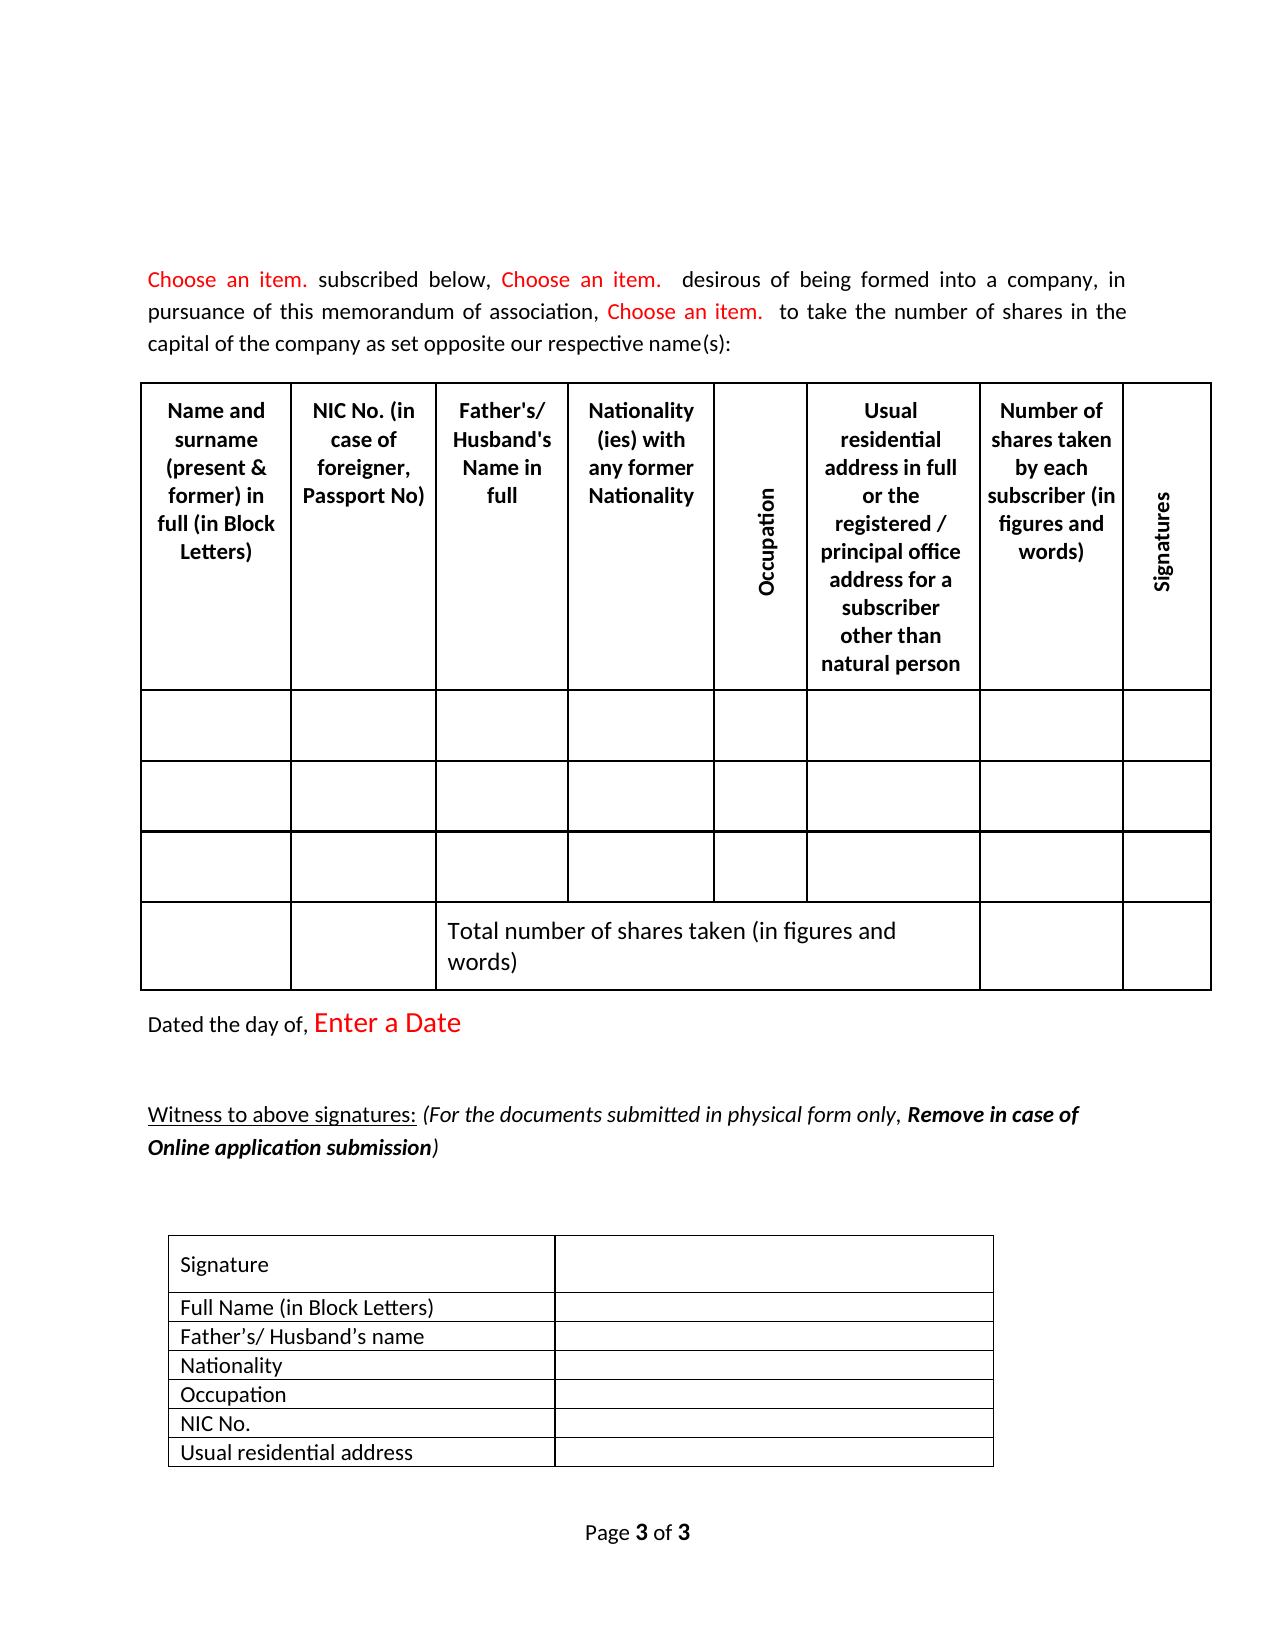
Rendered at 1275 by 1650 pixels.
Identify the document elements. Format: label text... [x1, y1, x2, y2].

table_cell [715, 833, 806, 901]
table_cell [142, 833, 290, 901]
table_cell [556, 1409, 993, 1437]
table_cell [292, 833, 435, 901]
table_cell [556, 1380, 993, 1408]
table_cell [142, 903, 290, 989]
table_cell Total number of shares taken (in figures and words) [437, 903, 979, 989]
table_cell [981, 691, 1122, 760]
table_cell [981, 903, 1122, 989]
table_cell Usual residential address [169, 1438, 554, 1466]
table_cell [808, 762, 979, 830]
table_cell [437, 833, 567, 901]
table_cell [715, 691, 806, 760]
table_cell [556, 1351, 993, 1379]
table_cell [142, 762, 290, 830]
table_cell NIC No. [169, 1409, 554, 1437]
text subscribed below, desirous of being formed into a company, in pursuance of this memorandum of association, to take the number of shares in the capital of the company as set opposite our respective name(s): [148, 265, 1127, 357]
table_cell [569, 833, 713, 901]
text Witness to above signatures: (For the documents submitted in physical form only, Remove in case of Online application submission) [148, 1101, 1127, 1161]
table_cell [808, 833, 979, 901]
table_cell Nationality [169, 1351, 554, 1379]
table_cell Father’s/ Husband’s name [169, 1322, 554, 1350]
table_header [556, 1236, 993, 1292]
table_cell [437, 691, 567, 760]
table_header Usual residential address in full or the registered / principal office address for a subscriber other than natural person [808, 384, 979, 689]
table_header Number of shares taken by each subscriber (in figures and words) [981, 384, 1122, 689]
table_cell [292, 691, 435, 760]
table_cell [142, 691, 290, 760]
table_cell [1124, 903, 1210, 989]
table_cell [981, 833, 1122, 901]
table_cell Full Name (in Block Letters) [169, 1293, 554, 1321]
table_cell [715, 762, 806, 830]
table_cell [981, 762, 1122, 830]
table_cell [1124, 762, 1210, 830]
table_cell [437, 762, 567, 830]
table_cell [569, 762, 713, 830]
table_cell [808, 691, 979, 760]
table_cell Occupation [169, 1380, 554, 1408]
table_cell [556, 1293, 993, 1321]
table_cell [1124, 691, 1210, 760]
table_cell [1124, 833, 1210, 901]
text Dated the day of, [148, 1004, 1127, 1039]
table_header Name and surname (present & former) in full (in Block Letters) [142, 384, 290, 689]
table_cell [292, 903, 435, 989]
table_header Occupation [715, 384, 806, 689]
table_header Signatures [1124, 384, 1210, 689]
table_cell [556, 1322, 993, 1350]
table_cell [556, 1438, 993, 1466]
table_header Signature [169, 1236, 554, 1292]
table_header Nationality (ies) with any former Nationality [569, 384, 713, 689]
table_header NIC No. (in case of foreigner, Passport No) [292, 384, 435, 689]
table_cell [569, 691, 713, 760]
table_cell [292, 762, 435, 830]
table_header Father's/ Husband's Name in full [437, 384, 567, 689]
